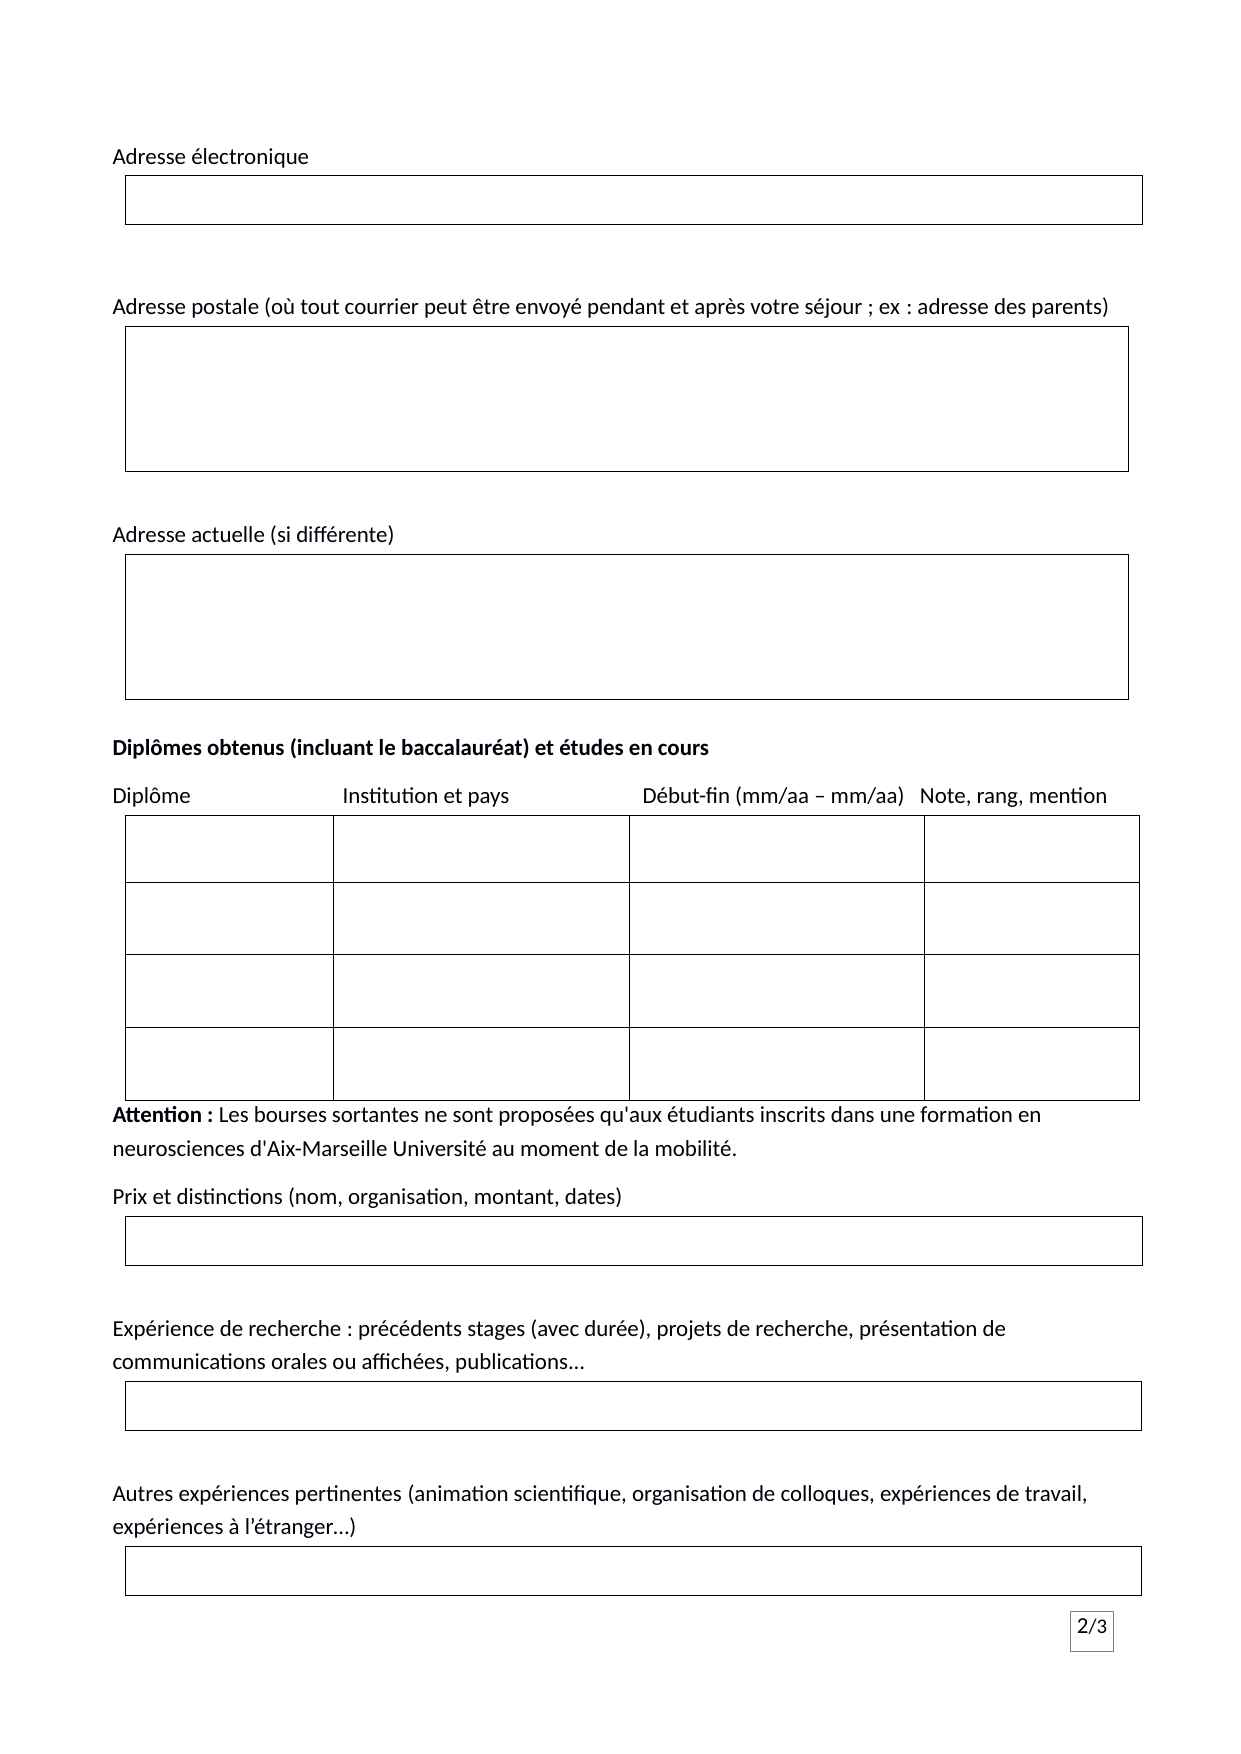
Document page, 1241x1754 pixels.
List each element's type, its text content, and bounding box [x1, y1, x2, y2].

table_cell [126, 1028, 333, 1099]
table_cell [334, 883, 629, 954]
text Adresse actuelle (si différente) [112, 520, 1128, 548]
table_cell [925, 1028, 1139, 1099]
table_header [630, 816, 924, 882]
table_header [126, 176, 1142, 224]
text Diplôme Institution et pays Début-fin (mm/aa – mm/aa) Note, rang, mention [112, 781, 1128, 809]
text Adresse postale (où tout courrier peut être envoyé pendant et après votre séjour ; ex : adresse des parents) [112, 292, 1128, 320]
table_header [126, 1217, 1142, 1265]
table_header [925, 816, 1139, 882]
table_header [126, 555, 1128, 699]
text Expérience de recherche : précédents stages (avec durée), projets de recherche, présentation de communications orales ou affichées, publications... [112, 1314, 1128, 1375]
table_cell [126, 883, 333, 954]
text Autres expériences pertinentes (animation scientifique, organisation de colloques, expériences de travail, expériences à l’étranger…) [112, 1479, 1128, 1541]
table_header [334, 816, 629, 882]
text Adresse électronique [112, 142, 1128, 170]
table_cell [925, 955, 1139, 1027]
text Prix et distinctions (nom, organisation, montant, dates) [112, 1182, 1128, 1210]
table_cell [126, 955, 333, 1027]
table_cell [925, 883, 1139, 954]
table_header [126, 1547, 1141, 1595]
table_header [126, 1382, 1141, 1430]
table_cell [334, 1028, 629, 1099]
table_header [126, 816, 333, 882]
table_cell [630, 955, 924, 1027]
text Attention : Les bourses sortantes ne sont proposées qu'aux étudiants inscrits dans une formation en neurosciences d'Aix-Marseille Université au moment de la mobilité. [112, 1101, 1128, 1162]
table_cell [630, 1028, 924, 1099]
table_cell [630, 883, 924, 954]
table_cell [334, 955, 629, 1027]
table_header [126, 327, 1128, 471]
text Diplômes obtenus (incluant le baccalauréat) et études en cours [112, 733, 1128, 761]
